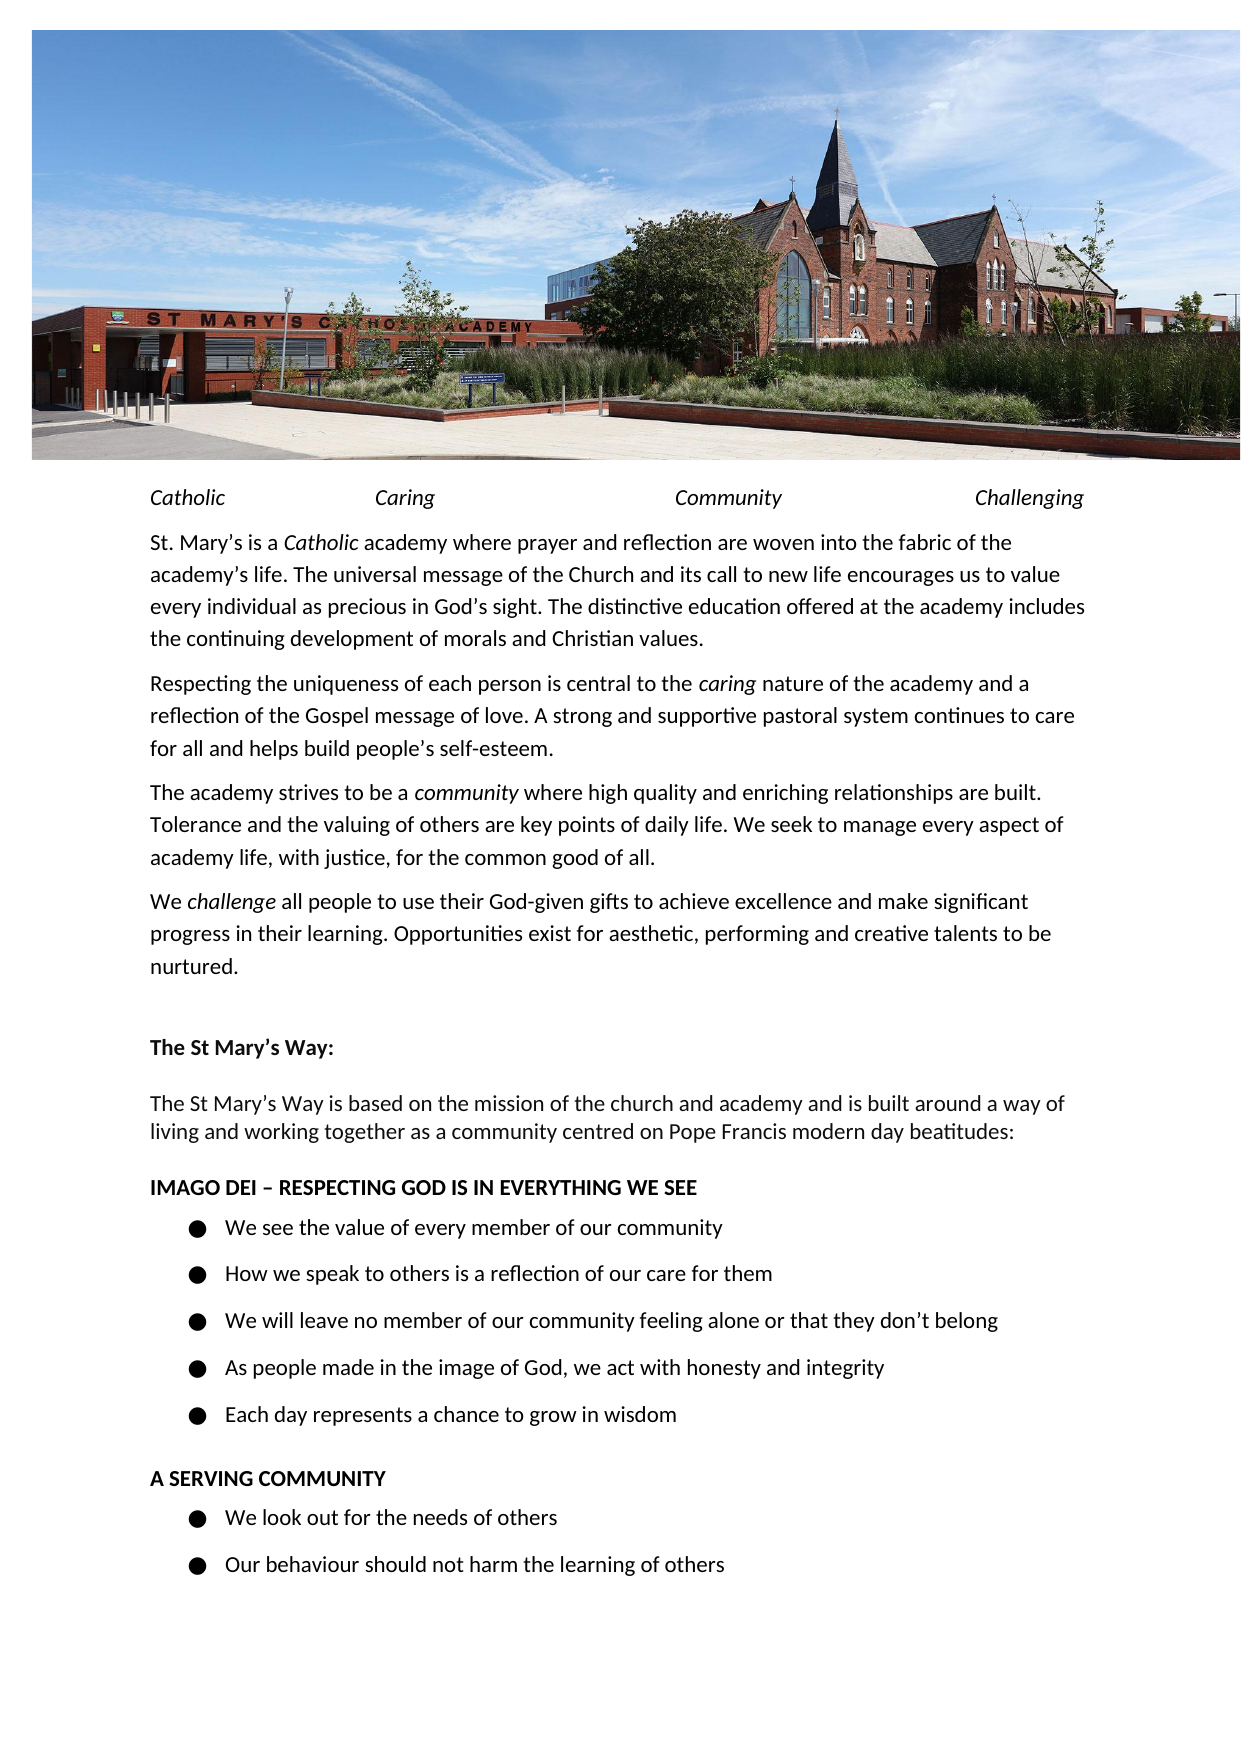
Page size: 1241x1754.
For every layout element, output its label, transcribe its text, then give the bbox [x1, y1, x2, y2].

list We look out for the needs of others [187, 1492, 1090, 1539]
list We will leave no member of our community feeling alone or that they don’t belong [187, 1295, 1090, 1342]
text Catholic Caring Community Challenging [150, 483, 1090, 511]
text We challenge all people to use their God-given gifts to achieve excellence and make significant progress in their learning. Opportunities exist for aesthetic, performing and creative talents to be nurtured. [150, 887, 1090, 980]
text The St Mary’s Way is based on the mission of the church and academy and is built around a way of living and working together as a community centred on Pope Francis modern day beatitudes: [150, 1089, 1090, 1145]
text A SERVING COMMUNITY [150, 1464, 1090, 1492]
text The academy strives to be a community where high quality and enriching relationships are built. Tolerance and the valuing of others are key points of daily life. We seek to manage every aspect of academy life, with justice, for the common good of all. [150, 778, 1090, 871]
list We see the value of every member of our community [187, 1201, 1090, 1248]
text The St Mary’s Way: [150, 1033, 1090, 1061]
list How we speak to others is a reflection of our care for them [187, 1248, 1090, 1295]
list Each day represents a chance to grow in wisdom [187, 1389, 1090, 1436]
text Respecting the uniqueness of each person is central to the caring nature of the academy and a reflection of the Gospel message of love. A strong and supportive pastoral system continues to care for all and helps build people’s self-esteem. [150, 669, 1090, 762]
text St. Mary’s is a Catholic academy where prayer and reflection are woven into the fabric of the academy’s life. The universal message of the Church and its call to new life encourages us to value every individual as precious in God’s sight. The distinctive education offered at the academy includes the continuing development of morals and Christian values. [150, 528, 1090, 653]
list As people made in the image of God, we act with honesty and integrity [187, 1342, 1090, 1389]
picture [31, 30, 1241, 460]
list Our behaviour should not harm the learning of others [187, 1539, 1090, 1586]
text IMAGO DEI – RESPECTING GOD IS IN EVERYTHING WE SEE [150, 1173, 1090, 1201]
